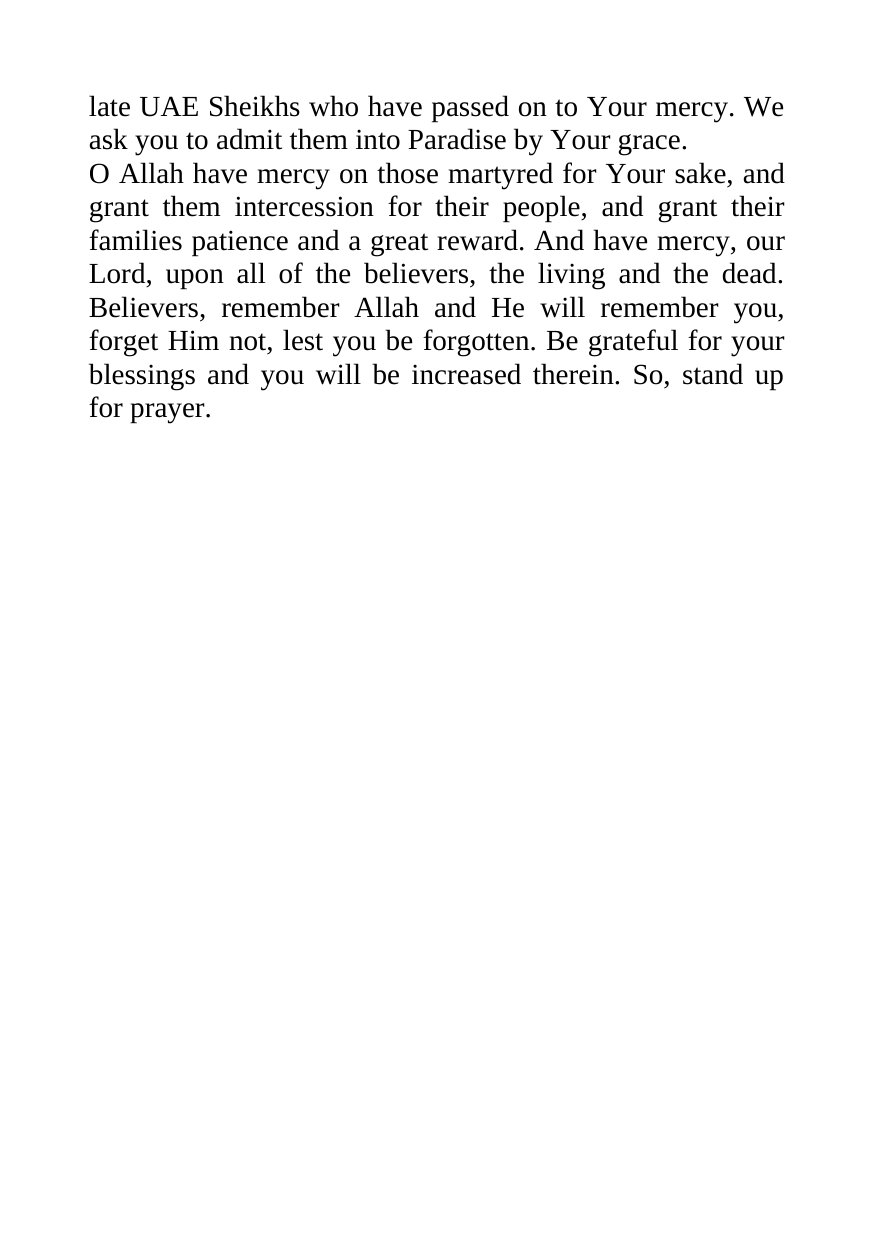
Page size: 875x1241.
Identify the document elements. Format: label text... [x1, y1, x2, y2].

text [89, 89, 785, 156]
text O Allah have mercy on those martyred for Your sake, and grant them intercession for their people, and grant their families patience and a great reward. And have mercy, our Lord, upon all of the believers, the living and the dead. Believers, remember Allah and He will remember you, forget Him not, lest you be forgotten. Be grateful for your blessings and you will be increased therein. So, stand up for prayer. [89, 156, 785, 424]
